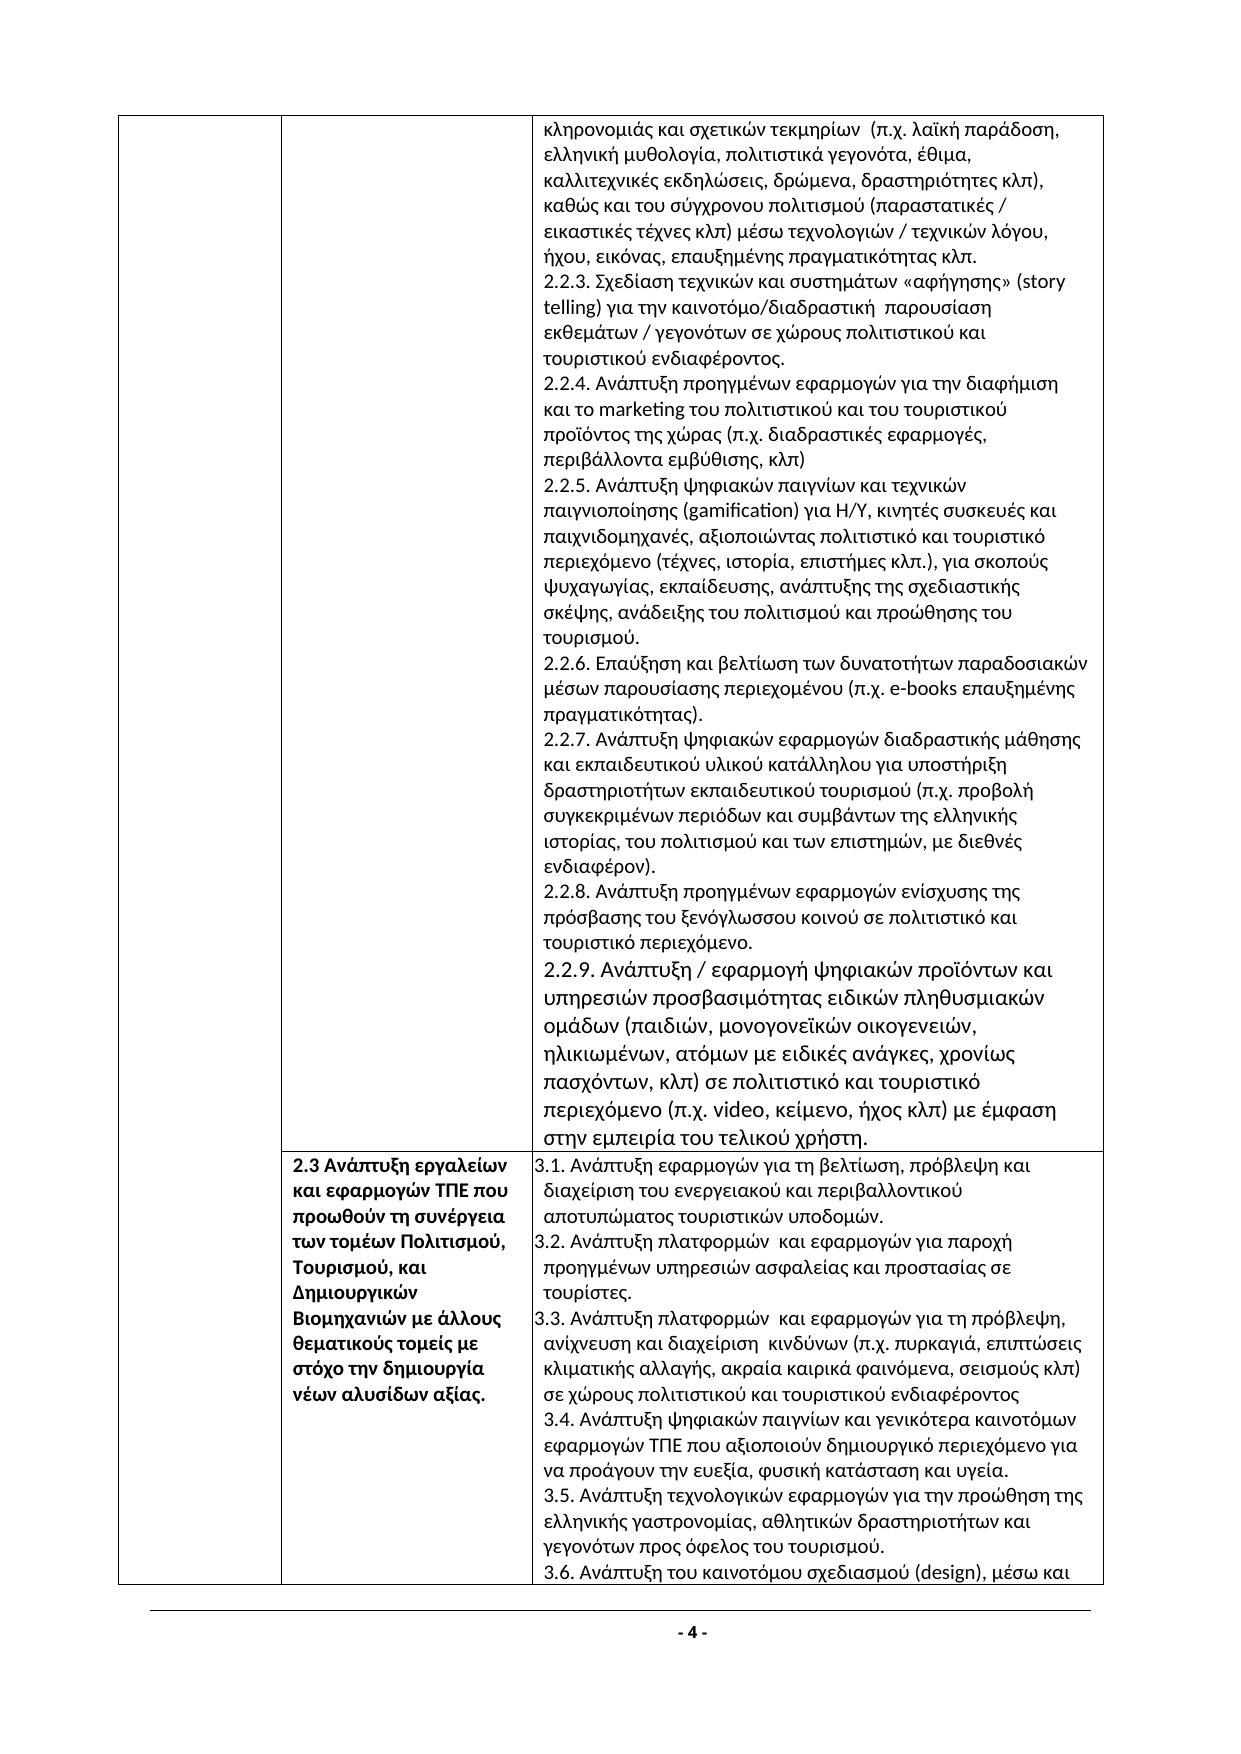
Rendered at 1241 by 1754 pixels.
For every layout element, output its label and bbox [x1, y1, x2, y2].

table_cell [533, 1152, 1103, 1584]
table_cell [282, 1152, 532, 1584]
table_cell [533, 116, 1103, 1151]
table_cell [282, 116, 532, 1151]
